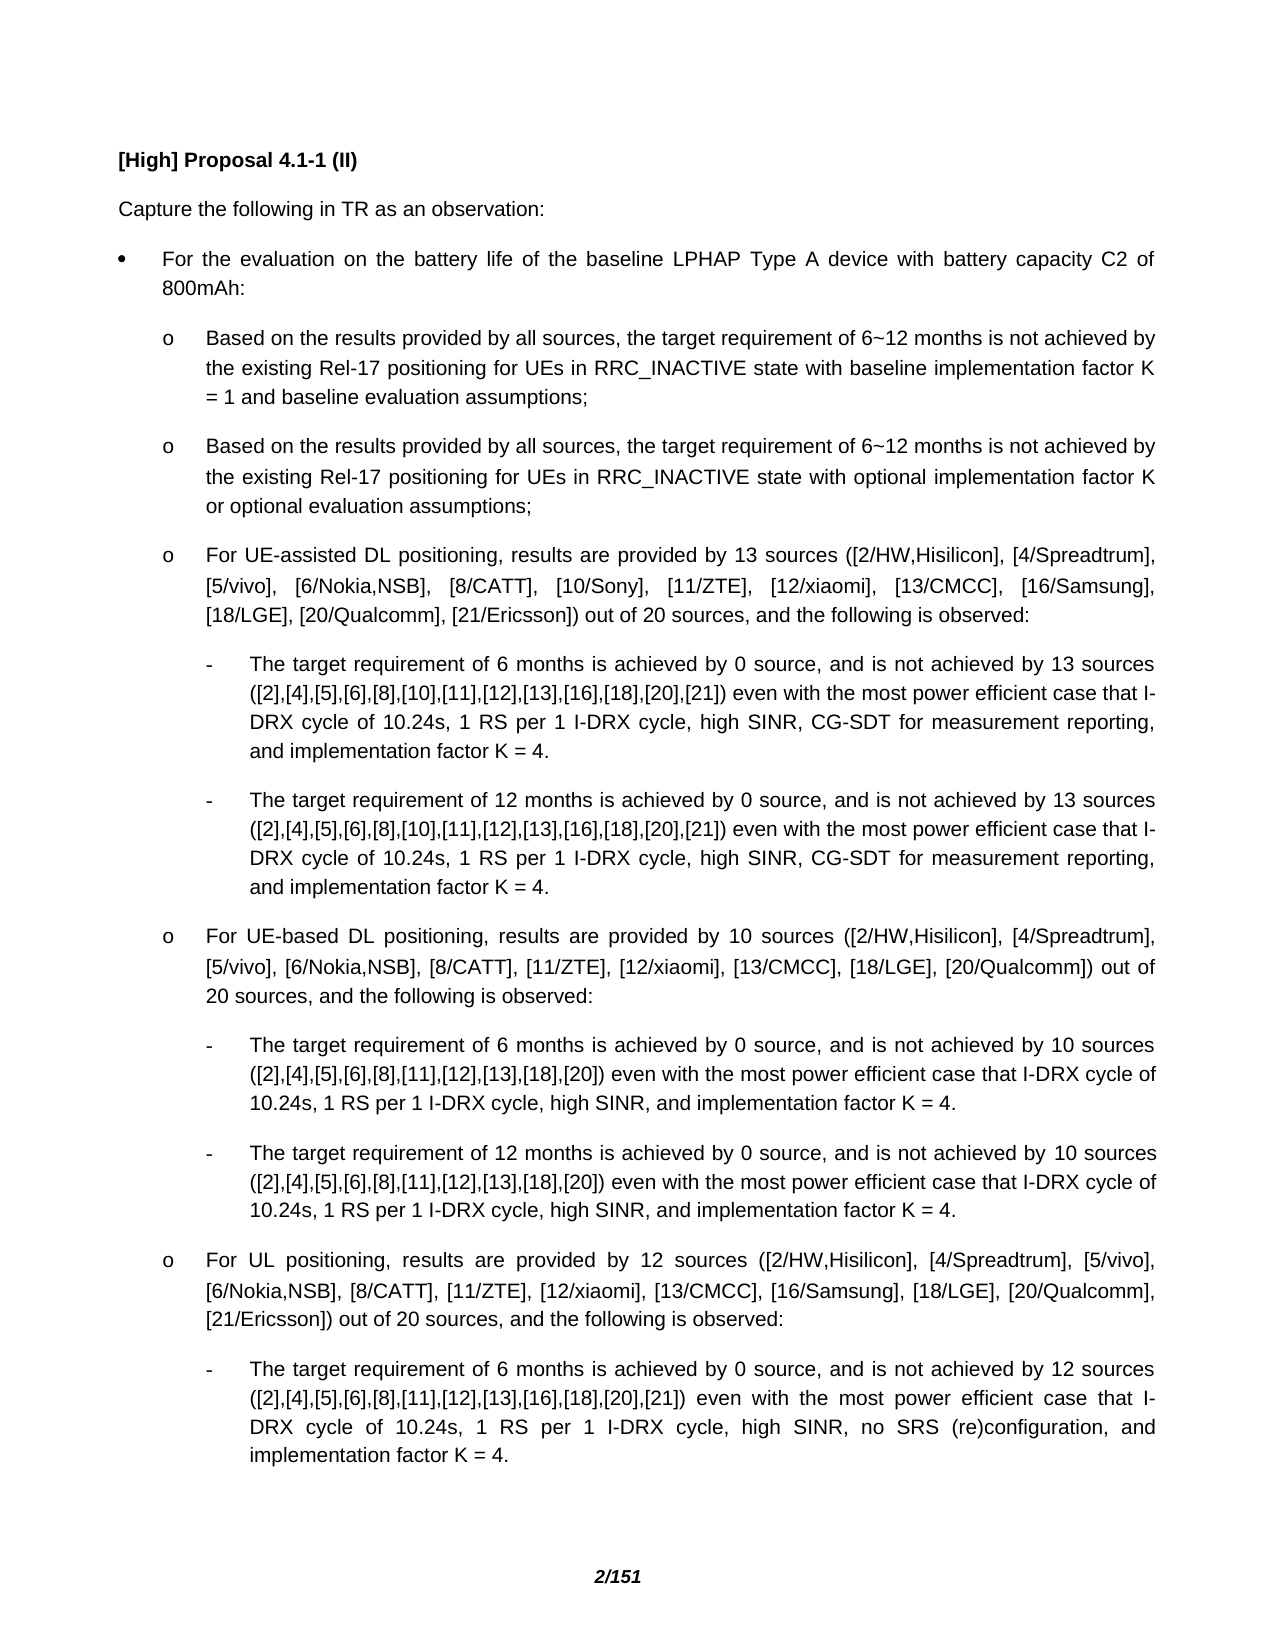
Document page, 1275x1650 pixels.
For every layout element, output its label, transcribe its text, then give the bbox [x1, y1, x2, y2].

list Based on the results provided by all sources, the target requirement of 6~12 months is not achieved by the existing Rel-17 positioning for UEs in RRC_INACTIVE state with baseline implementation factor K = 1 and baseline evaluation assumptions; [162, 325, 1157, 409]
text [High] Proposal 4.1-1 (II) [118, 148, 1157, 172]
list For UE-assisted DL positioning, results are provided by 13 sources ([2/HW,Hisilicon], [4/Spreadtrum], [5/vivo], [6/Nokia,NSB], [8/CATT], [10/Sony], [11/ZTE], [12/xiaomi], [13/CMCC], [16/Samsung], [18/LGE], [20/Qualcomm], [21/Ericsson]) out of 20 sources, and the following is observed: [162, 543, 1157, 627]
list For UL positioning, results are provided by 12 sources ([2/HW,Hisilicon], [4/Spreadtrum], [5/vivo], [6/Nokia,NSB], [8/CATT], [11/ZTE], [12/xiaomi], [13/CMCC], [16/Samsung], [18/LGE], [20/Qualcomm], [21/Ericsson]) out of 20 sources, and the following is observed: [162, 1248, 1157, 1331]
list The target requirement of 6 months is achieved by 0 source, and is not achieved by 10 sources ([2],[4],[5],[6],[8],[11],[12],[13],[18],[20]) even with the most power efficient case that I-DRX cycle of 10.24s, 1 RS per 1 I-DRX cycle, high SINR, and implementation factor K = 4. [206, 1033, 1157, 1115]
list The target requirement of 12 months is achieved by 0 source, and is not achieved by 13 sources ([2],[4],[5],[6],[8],[10],[11],[12],[13],[16],[18],[20],[21]) even with the most power efficient case that I-DRX cycle of 10.24s, 1 RS per 1 I-DRX cycle, high SINR, CG-SDT for measurement reporting, and implementation factor K = 4. [206, 788, 1157, 899]
list Based on the results provided by all sources, the target requirement of 6~12 months is not achieved by the existing Rel-17 positioning for UEs in RRC_INACTIVE state with optional implementation factor K or optional evaluation assumptions; [162, 434, 1157, 518]
list For UE-based DL positioning, results are provided by 10 sources ([2/HW,Hisilicon], [4/Spreadtrum], [5/vivo], [6/Nokia,NSB], [8/CATT], [11/ZTE], [12/xiaomi], [13/CMCC], [18/LGE], [20/Qualcomm]) out of 20 sources, and the following is observed: [162, 924, 1157, 1008]
text Capture the following in TR as an observation: [118, 197, 1157, 221]
list The target requirement of 12 months is achieved by 0 source, and is not achieved by 10 sources ([2],[4],[5],[6],[8],[11],[12],[13],[18],[20]) even with the most power efficient case that I-DRX cycle of 10.24s, 1 RS per 1 I-DRX cycle, high SINR, and implementation factor K = 4. [206, 1141, 1157, 1222]
list For the evaluation on the battery life of the baseline LPHAP Type A device with battery capacity C2 of 800mAh: [118, 247, 1157, 300]
list The target requirement of 6 months is achieved by 0 source, and is not achieved by 12 sources ([2],[4],[5],[6],[8],[11],[12],[13],[16],[18],[20],[21]) even with the most power efficient case that I-DRX cycle of 10.24s, 1 RS per 1 I-DRX cycle, high SINR, no SRS (re)configuration, and implementation factor K = 4. [206, 1357, 1157, 1467]
list The target requirement of 6 months is achieved by 0 source, and is not achieved by 13 sources ([2],[4],[5],[6],[8],[10],[11],[12],[13],[16],[18],[20],[21]) even with the most power efficient case that I-DRX cycle of 10.24s, 1 RS per 1 I-DRX cycle, high SINR, CG-SDT for measurement reporting, and implementation factor K = 4. [206, 652, 1157, 763]
